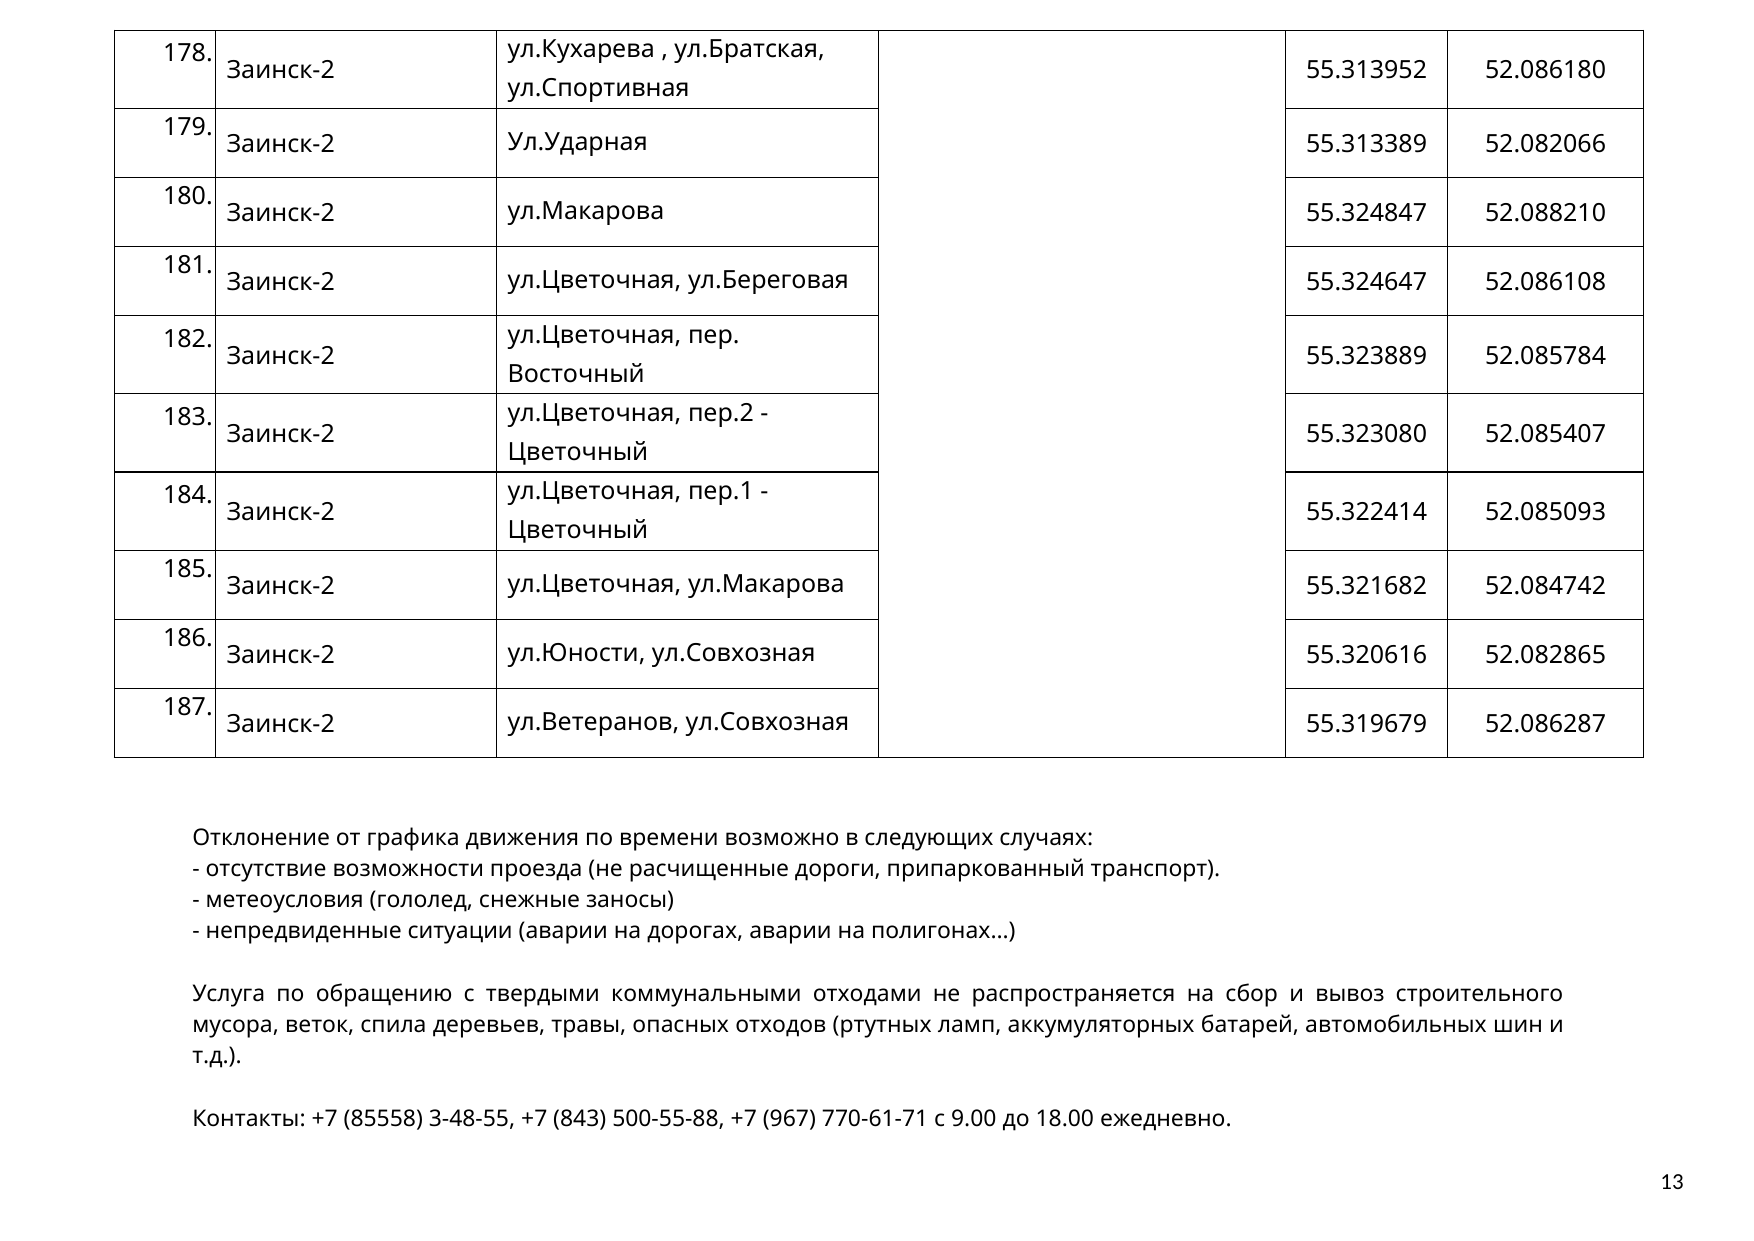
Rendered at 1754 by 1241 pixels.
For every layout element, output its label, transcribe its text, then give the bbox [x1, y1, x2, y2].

table_cell [115, 689, 215, 757]
table_cell Заинск-2 [216, 689, 496, 757]
table_cell 52.084742 [1448, 551, 1643, 619]
text - непредвиденные ситуации (аварии на дорогах, аварии на полигонах…) [192, 914, 1565, 946]
table_cell 52.086180 [1448, 31, 1643, 108]
table_cell ул.Ветеранов, ул.Совхозная [497, 689, 878, 757]
table_cell 55.322414 [1286, 473, 1447, 549]
table_cell 55.321682 [1286, 551, 1447, 619]
table_cell Заинск-2 [216, 473, 496, 549]
table_cell 55.313389 [1286, 109, 1447, 177]
table_cell 55.323080 [1286, 394, 1447, 471]
table_cell ул.Цветочная, ул.Макарова [497, 551, 878, 619]
table_cell ул.Кухарева , ул.Братская, ул.Спортивная [497, 31, 878, 108]
table_cell [115, 178, 215, 246]
table_cell [115, 31, 215, 108]
text - метеоусловия (гололед, снежные заносы) [192, 883, 1565, 914]
text - отсутствие возможности проезда (не расчищенные дороги, припаркованный транспорт). [192, 852, 1565, 883]
table_cell ул.Цветочная, пер.2 - Цветочный [497, 394, 878, 471]
table_cell Ул.Ударная [497, 109, 878, 177]
table_cell ул.Юности, ул.Совхозная [497, 620, 878, 688]
table_cell [115, 473, 215, 549]
table_cell Заинск-2 [216, 31, 496, 108]
table_cell [115, 620, 215, 688]
table_cell 52.082066 [1448, 109, 1643, 177]
table_cell 55.320616 [1286, 620, 1447, 688]
table_cell 55.323889 [1286, 316, 1447, 393]
table_cell 55.313952 [1286, 31, 1447, 108]
table_cell 52.085407 [1448, 394, 1643, 471]
table_cell [115, 316, 215, 393]
table_cell 55.324847 [1286, 178, 1447, 246]
table_cell 52.086108 [1448, 247, 1643, 315]
table_cell Заинск-2 [216, 551, 496, 619]
table_cell 52.088210 [1448, 178, 1643, 246]
table_cell Заинск-2 [216, 620, 496, 688]
text Услуга по обращению с твердыми коммунальными отходами не распространяется на сбор и вывоз строительного мусора, веток, спила деревьев, травы, опасных отходов (ртутных ламп, аккумуляторных батарей, автомобильных шин и т.д.). [192, 977, 1565, 1071]
table_cell ул.Цветочная, пер. Восточный [497, 316, 878, 393]
table_cell ул.Цветочная, пер.1 - Цветочный [497, 473, 878, 549]
table_cell ул.Цветочная, ул.Береговая [497, 247, 878, 315]
table_cell [115, 394, 215, 471]
table_cell Заинск-2 [216, 394, 496, 471]
table_cell 55.319679 [1286, 689, 1447, 757]
table_cell 52.085784 [1448, 316, 1643, 393]
table_cell ул.Макарова [497, 178, 878, 246]
table_cell [115, 551, 215, 619]
table_cell Заинск-2 [216, 109, 496, 177]
text Контакты: +7 (85558) 3-48-55, +7 (843) 500-55-88, +7 (967) 770-61-71 с 9.00 до 18.00 ежедневно. [192, 1102, 1565, 1133]
text Отклонение от графика движения по времени возможно в следующих случаях: [192, 821, 1565, 852]
table_cell [115, 247, 215, 315]
table_cell Заинск-2 [216, 178, 496, 246]
table_cell Заинск-2 [216, 247, 496, 315]
table_cell 52.085093 [1448, 473, 1643, 549]
table_cell Заинск-2 [216, 316, 496, 393]
table_cell 52.086287 [1448, 689, 1643, 757]
table_cell 52.082865 [1448, 620, 1643, 688]
table_cell 55.324647 [1286, 247, 1447, 315]
table_cell [115, 109, 215, 177]
